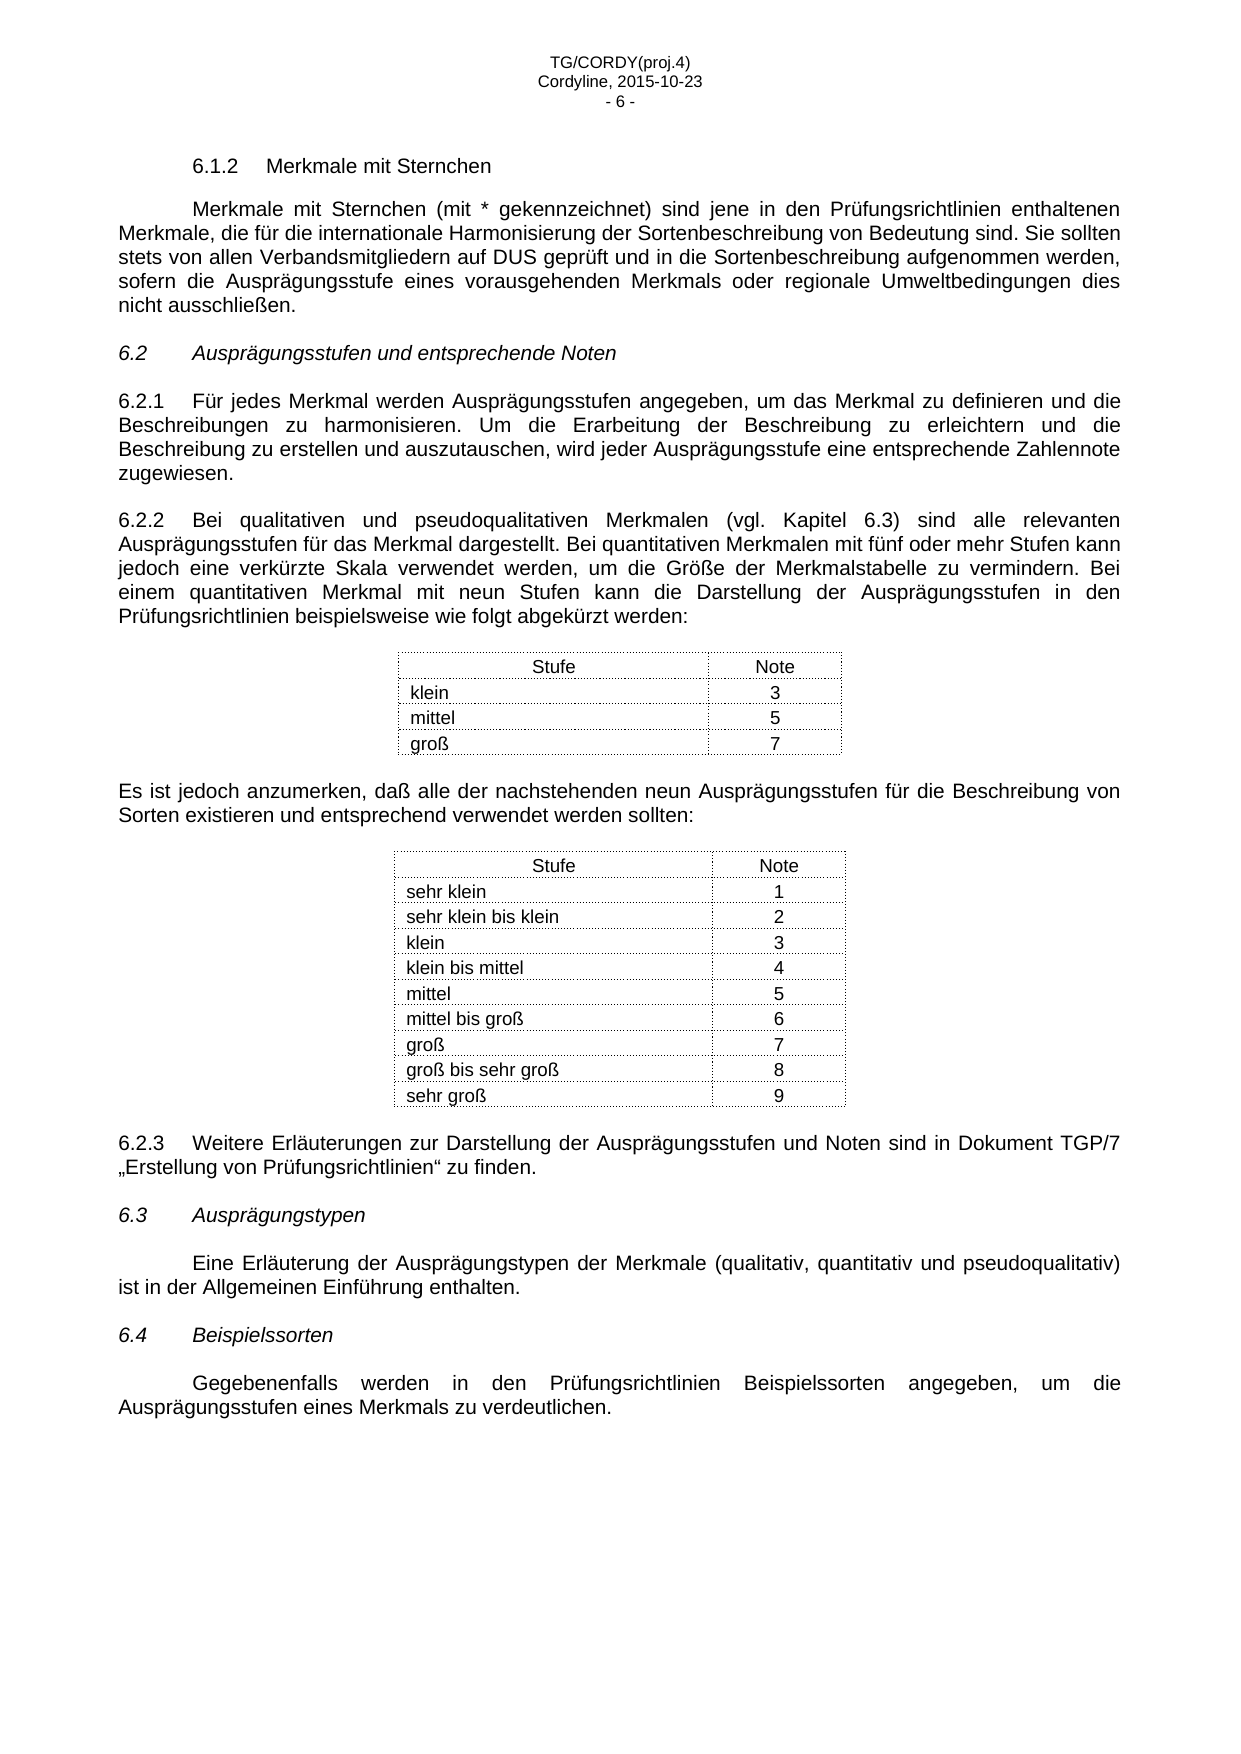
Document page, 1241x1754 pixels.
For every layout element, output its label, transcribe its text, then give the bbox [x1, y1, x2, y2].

table_cell klein [399, 678, 708, 703]
table_cell 8 [713, 1055, 845, 1081]
table_cell 3 [708, 678, 841, 703]
table_cell klein bis mittel [395, 953, 712, 979]
table_cell 7 [708, 729, 841, 754]
text Merkmale mit Sternchen (mit * gekennzeichnet) sind jene in den Prüfungsrichtlinien enthaltenen Merkmale, die für die internationale Harmonisierung der Sortenbeschreibung von Bedeutung sind. Sie sollten stets von allen Verbandsmitgliedern auf DUS geprüft und in die Sortenbeschreibung aufgenommen werden, sofern die Ausprägungsstufe eines vorausgehenden Merkmals oder regionale Umweltbedingungen dies nicht ausschließen. [118, 197, 1122, 317]
subtitle 6.2 Ausprägungsstufen und entsprechende Noten [118, 341, 1122, 364]
table_cell 3 [713, 928, 845, 953]
subtitle 6.3 Ausprägungstypen [118, 1203, 1122, 1227]
table_cell mittel [395, 979, 712, 1004]
table_cell 7 [713, 1030, 845, 1055]
table_cell sehr groß [395, 1081, 712, 1106]
text Gegebenenfalls werden in den Prüfungsrichtlinien Beispielssorten angegeben, um die Ausprägungsstufen eines Merkmals zu verdeutlichen. [118, 1371, 1122, 1419]
table_cell 4 [713, 953, 845, 979]
table_cell groß [399, 729, 708, 754]
text 6.2.2 Bei qualitativen und pseudoqualitativen Merkmalen (vgl. Kapitel 6.3) sind alle relevanten Ausprägungsstufen für das Merkmal dargestellt. Bei quantitativen Merkmalen mit fünf oder mehr Stufen kann jedoch eine verkürzte Skala verwendet werden, um die Größe der Merkmalstabelle zu vermindern. Bei einem quantitativen Merkmal mit neun Stufen kann die Darstellung der Ausprägungsstufen in den Prüfungsrichtlinien beispielsweise wie folgt abgekürzt werden: [118, 508, 1122, 628]
text Es ist jedoch anzumerken, daß alle der nachstehenden neun Ausprägungsstufen für die Beschreibung von Sorten existieren und entsprechend verwendet werden sollten: [118, 779, 1122, 827]
table_cell 2 [713, 902, 845, 928]
subtitle 6.1.2 Merkmale mit Sternchen [192, 154, 1122, 178]
table_cell 5 [708, 703, 841, 729]
table_cell 9 [713, 1081, 845, 1106]
table_cell 6 [713, 1004, 845, 1030]
table_cell mittel bis groß [395, 1004, 712, 1030]
text 6.2.3 Weitere Erläuterungen zur Darstellung der Ausprägungsstufen und Noten sind in Dokument TGP/7 „Erstellung von Prüfungsrichtlinien“ zu finden. [118, 1131, 1122, 1179]
subtitle 6.4 Beispielssorten [118, 1323, 1122, 1347]
text Eine Erläuterung der Ausprägungstypen der Merkmale (qualitativ, quantitativ und pseudoqualitativ) ist in der Allgemeinen Einführung enthalten. [118, 1251, 1122, 1299]
table_cell klein [395, 928, 712, 953]
table_header Stufe [399, 652, 708, 678]
table_cell groß bis sehr groß [395, 1055, 712, 1081]
table_header Note [708, 652, 841, 678]
table_header Stufe [395, 851, 712, 877]
table_cell 5 [713, 979, 845, 1004]
table_cell 1 [713, 877, 845, 902]
table_cell groß [395, 1030, 712, 1055]
table_cell sehr klein [395, 877, 712, 902]
table_cell sehr klein bis klein [395, 902, 712, 928]
table_header Note [713, 851, 845, 877]
table_cell mittel [399, 703, 708, 729]
text 6.2.1 Für jedes Merkmal werden Ausprägungsstufen angegeben, um das Merkmal zu definieren und die Beschreibungen zu harmonisieren. Um die Erarbeitung der Beschreibung zu erleichtern und die Beschreibung zu erstellen und auszutauschen, wird jeder Ausprägungsstufe eine entsprechende Zahlennote zugewiesen. [118, 388, 1122, 484]
